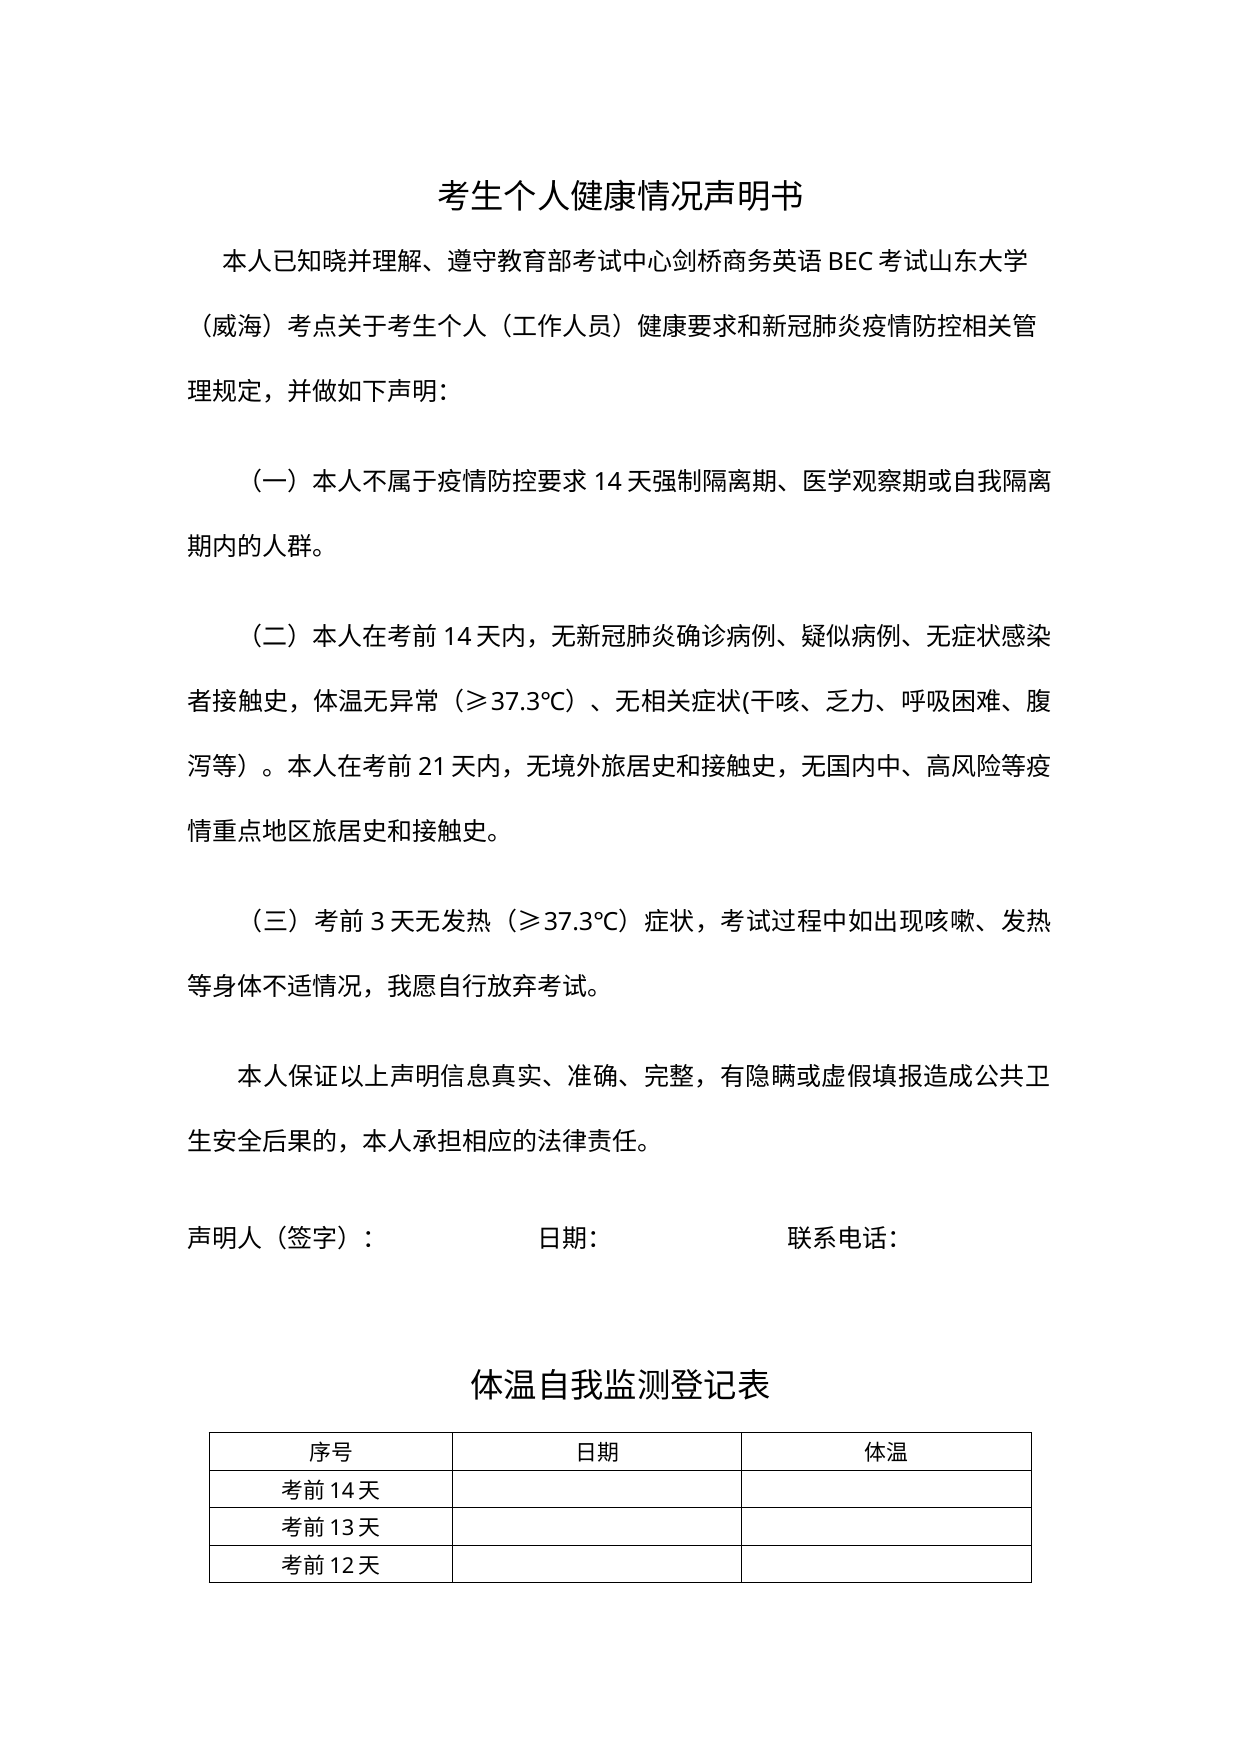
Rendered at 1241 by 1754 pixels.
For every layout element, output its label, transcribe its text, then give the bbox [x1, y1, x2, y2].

text 本人保证以上声明信息真实、准确、完整，有隐瞒或虚假填报造成公共卫生安全后果的，本人承担相应的法律责任。 [187, 1042, 1053, 1172]
table_cell 考前14天 [210, 1471, 452, 1507]
text （二）本人在考前14天内，无新冠肺炎确诊病例、疑似病例、无症状感染者接触史，体温无异常（≥37.3℃）、无相关症状(干咳、乏力、呼吸困难、腹泻等）。本人在考前21天内，无境外旅居史和接触史，无国内中、高风险等疫情重点地区旅居史和接触史。 [187, 602, 1053, 862]
text 声明人（签字）： 日期： 联系电话： [187, 1204, 1053, 1269]
table_cell [453, 1471, 741, 1507]
table_cell [742, 1546, 1031, 1582]
table_header 日期 [453, 1433, 741, 1469]
table_cell [453, 1546, 741, 1582]
text （三）考前3天无发热（≥37.3℃）症状，考试过程中如出现咳嗽、发热等身体不适情况，我愿自行放弃考试。 [187, 887, 1053, 1017]
table_header 体温 [742, 1433, 1031, 1469]
text 本人已知晓并理解、遵守教育部考试中心剑桥商务英语BEC考试山东大学（威海）考点关于考生个人（工作人员）健康要求和新冠肺炎疫情防控相关管理规定，并做如下声明： [187, 227, 1053, 422]
text （一）本人不属于疫情防控要求14天强制隔离期、医学观察期或自我隔离期内的人群。 [187, 447, 1053, 577]
table_header 序号 [210, 1433, 452, 1469]
table_cell [453, 1508, 741, 1544]
table_cell 考前12天 [210, 1546, 452, 1582]
table_cell [742, 1508, 1031, 1544]
text 体温自我监测登记表 [187, 1351, 1053, 1416]
table_cell [742, 1471, 1031, 1507]
text 考生个人健康情况声明书 [187, 162, 1053, 227]
table_cell 考前13天 [210, 1508, 452, 1544]
